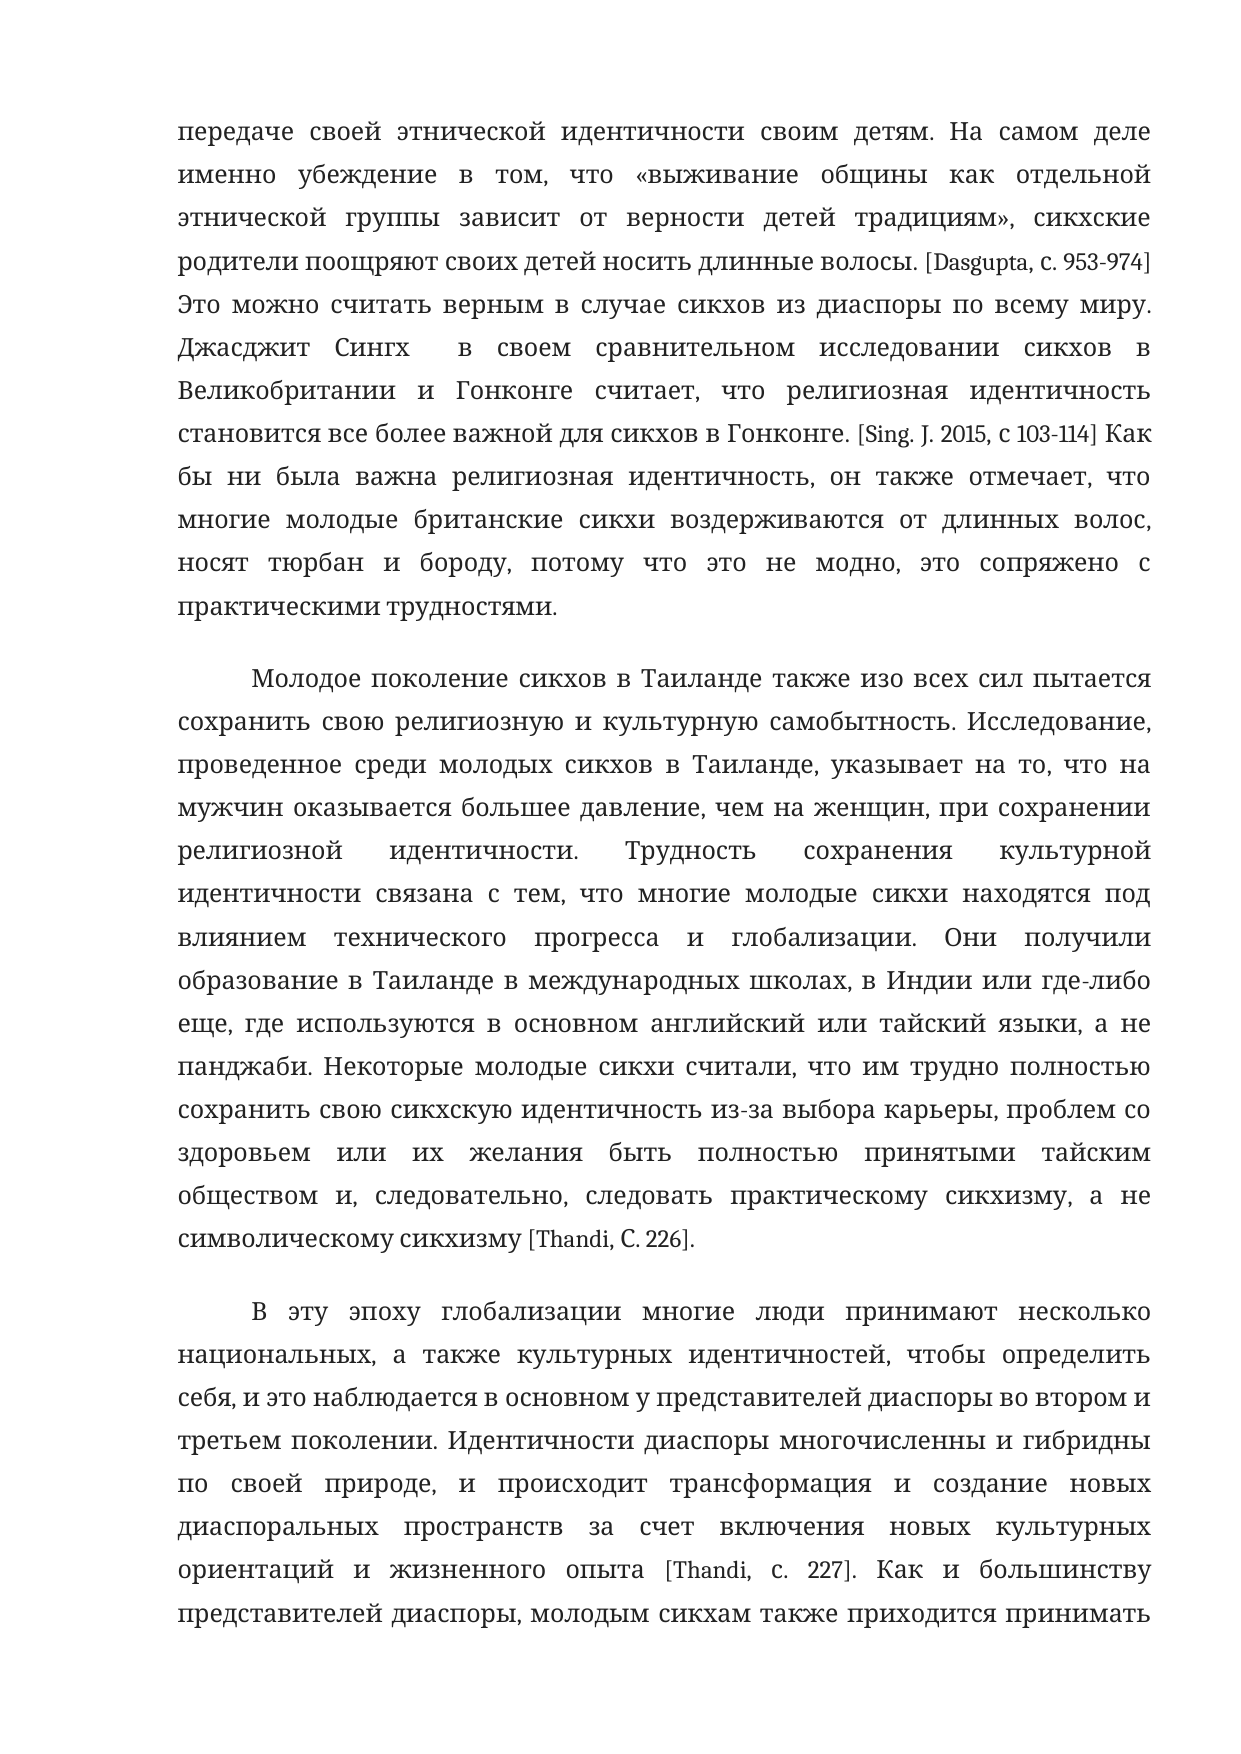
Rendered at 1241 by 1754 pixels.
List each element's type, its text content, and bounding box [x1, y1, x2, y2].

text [177, 118, 1152, 621]
text Молодое поколение сикхов в Таиланде также изо всех сил пытается сохранить свою религиозную и культурную самобытность. Исследование, проведенное среди молодых сикхов в Таиланде, указывает на то, что на мужчин оказывается большее давление, чем на женщин, при сохранении религиозной идентичности. Трудность сохранения культурной идентичности связана с тем, что многие молодые сикхи находятся под влиянием технического прогресса и глобализации. Они получили образование в Таиланде в международных школах, в Индии или где-либо еще, где используются в основном английский или тайский языки, а не панджаби. Некоторые молодые сикхи считали, что им трудно полностью сохранить свою сикхскую идентичность из-за выбора карьеры, проблем со здоровьем или их желания быть полностью принятыми тайским обществом и, следовательно, следовать практическому сикхизму, а не символическому сикхизму [Thandi, С. 226]. [177, 665, 1152, 1254]
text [177, 1298, 1152, 1628]
